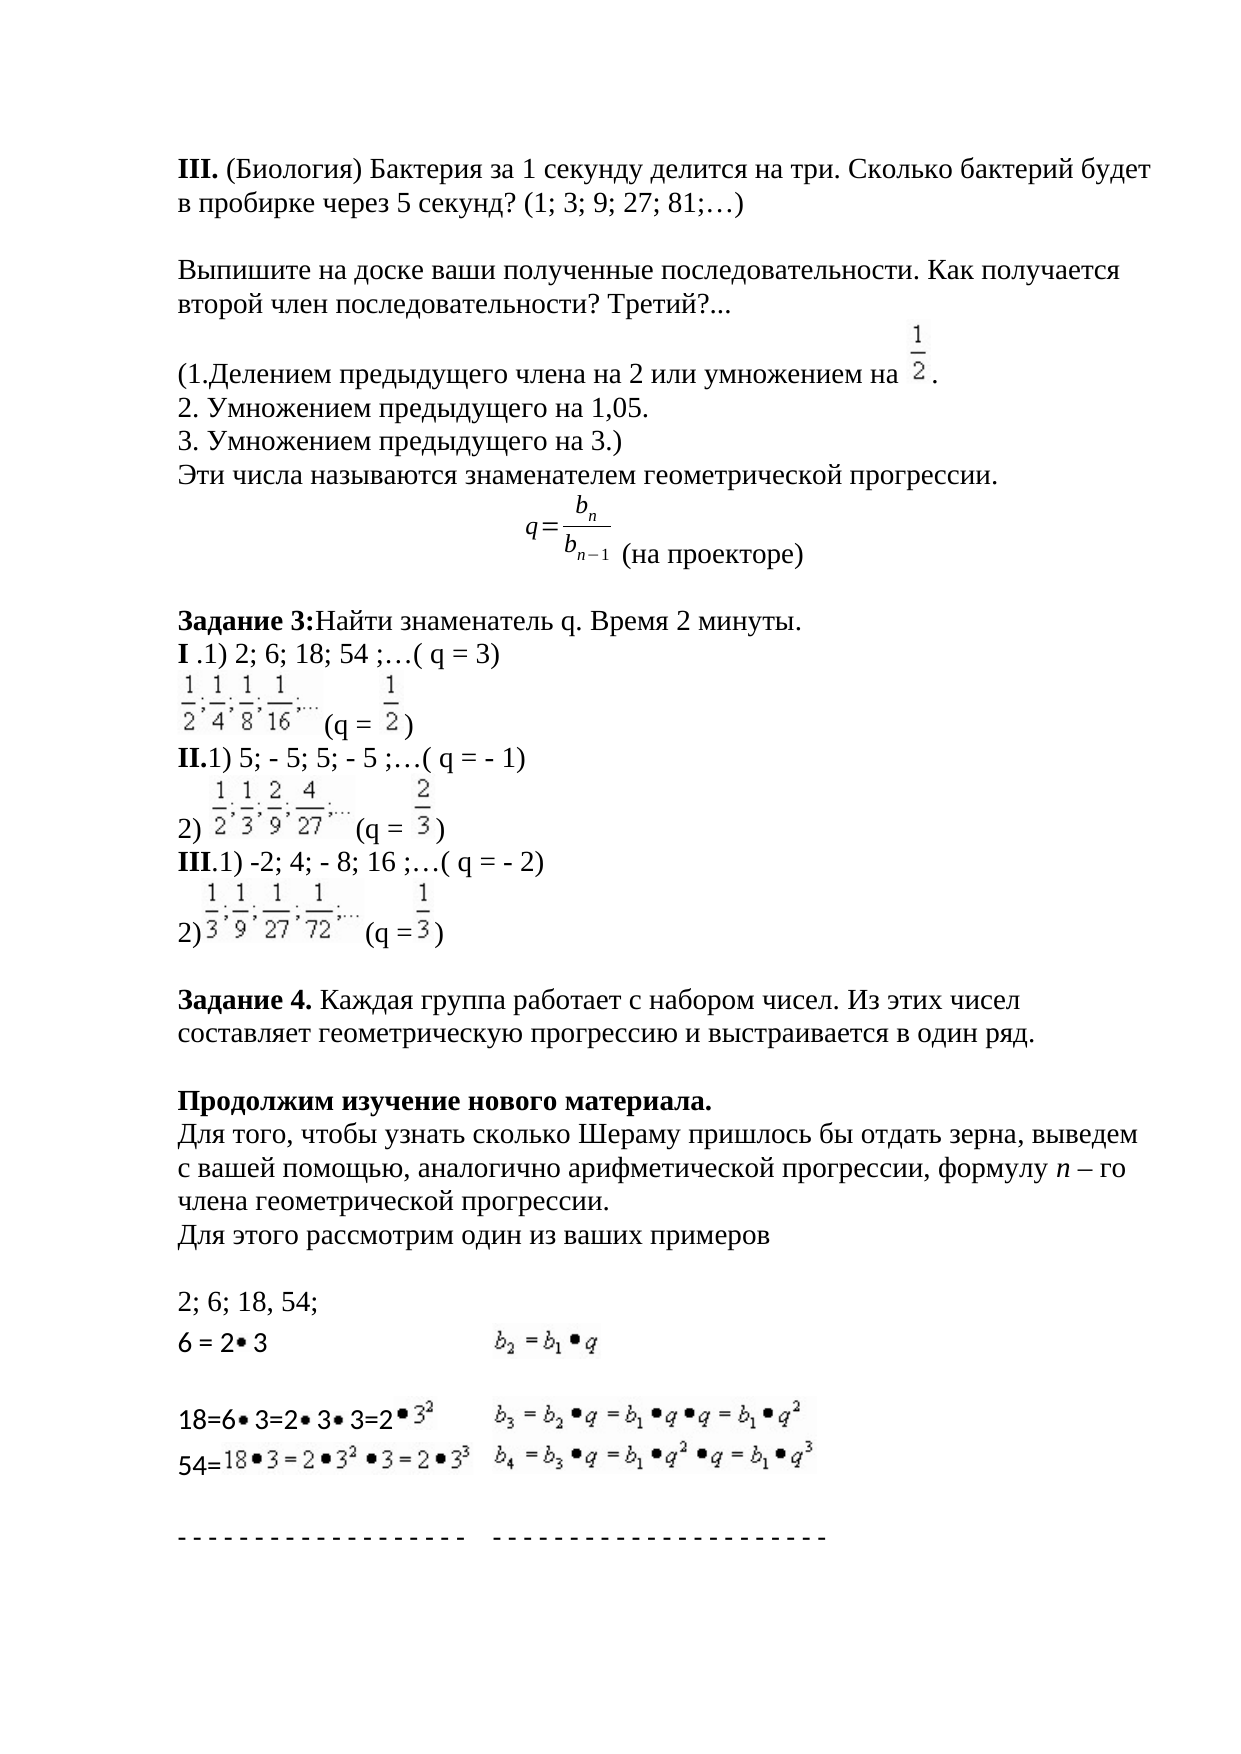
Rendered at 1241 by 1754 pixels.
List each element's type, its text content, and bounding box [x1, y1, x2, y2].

picture [393, 1396, 438, 1430]
table_header 6 = 23 [171, 1318, 486, 1390]
picture [379, 670, 404, 735]
text I .1) 2; 6; 18; 54 ;…( q = 3) [177, 636, 1152, 670]
picture [177, 670, 324, 735]
text Выпишите на доске ваши полученные последовательности. Как получается второй член последовательности? Третий?... [177, 252, 1152, 319]
text Продолжим изучение нового материала. [177, 1083, 1152, 1116]
text 2. Умножением предыдущего на 1,05. [177, 390, 1152, 423]
text Для того, чтобы узнать сколько Шераму пришлось бы отдать зерна, выведем с вашей помощью, аналогично арифметической прогрессии, формулу п – го члена геометрической прогрессии. [177, 1116, 1152, 1217]
text III. (Биология) Бактерия за 1 секунду делится на три. Сколько бактерий будет в пробирке через 5 секунд? (1; 3; 9; 27; 81;…) [177, 152, 1152, 219]
picture [331, 1411, 350, 1430]
text 2) (q = ) [177, 774, 1152, 844]
text Эти числа называются знаменателем геометрической прогрессии. [177, 457, 1152, 491]
text (на проекторе) [177, 491, 1152, 569]
table_cell - - - - - - - - - - - - - - - - - - - [171, 1513, 486, 1586]
text (1.Делением предыдущего члена на 2 или умножением на . [177, 319, 1152, 390]
picture [492, 1396, 817, 1474]
text 3. Умножением предыдущего на 3.) [177, 423, 1152, 457]
picture [201, 878, 365, 943]
text 2; 6; 18, 54; [177, 1284, 1152, 1317]
text II.1) 5; - 5; 5; - 5 ;…( q = - 1) [177, 740, 1152, 774]
text (q = ) [177, 670, 1152, 740]
text Для этого рассмотрим один из ваших примеров [177, 1217, 1152, 1250]
table_cell [486, 1390, 836, 1513]
picture [492, 1323, 602, 1359]
table_cell - - - - - - - - - - - - - - - - - - - - - - [486, 1513, 836, 1586]
picture [412, 878, 435, 943]
text Задание 3:Найти знаменатель q. Время 2 минуты. [177, 603, 1152, 636]
table_header [486, 1318, 836, 1390]
picture [298, 1411, 317, 1430]
picture [208, 775, 356, 839]
picture [906, 319, 931, 384]
picture [236, 1411, 255, 1430]
picture [221, 1442, 474, 1475]
table_cell 18=63=233=2 54= [171, 1390, 486, 1513]
text 2)(q =) [177, 878, 1152, 948]
text Задание 4. Каждая группа работает с набором чисел. Из этих чисел составляет геометрическую прогрессию и выстраивается в один ряд. [177, 982, 1152, 1049]
picture [234, 1333, 253, 1352]
picture [410, 773, 436, 839]
text III.1) -2; 4; - 8; 16 ;…( q = - 2) [177, 844, 1152, 878]
